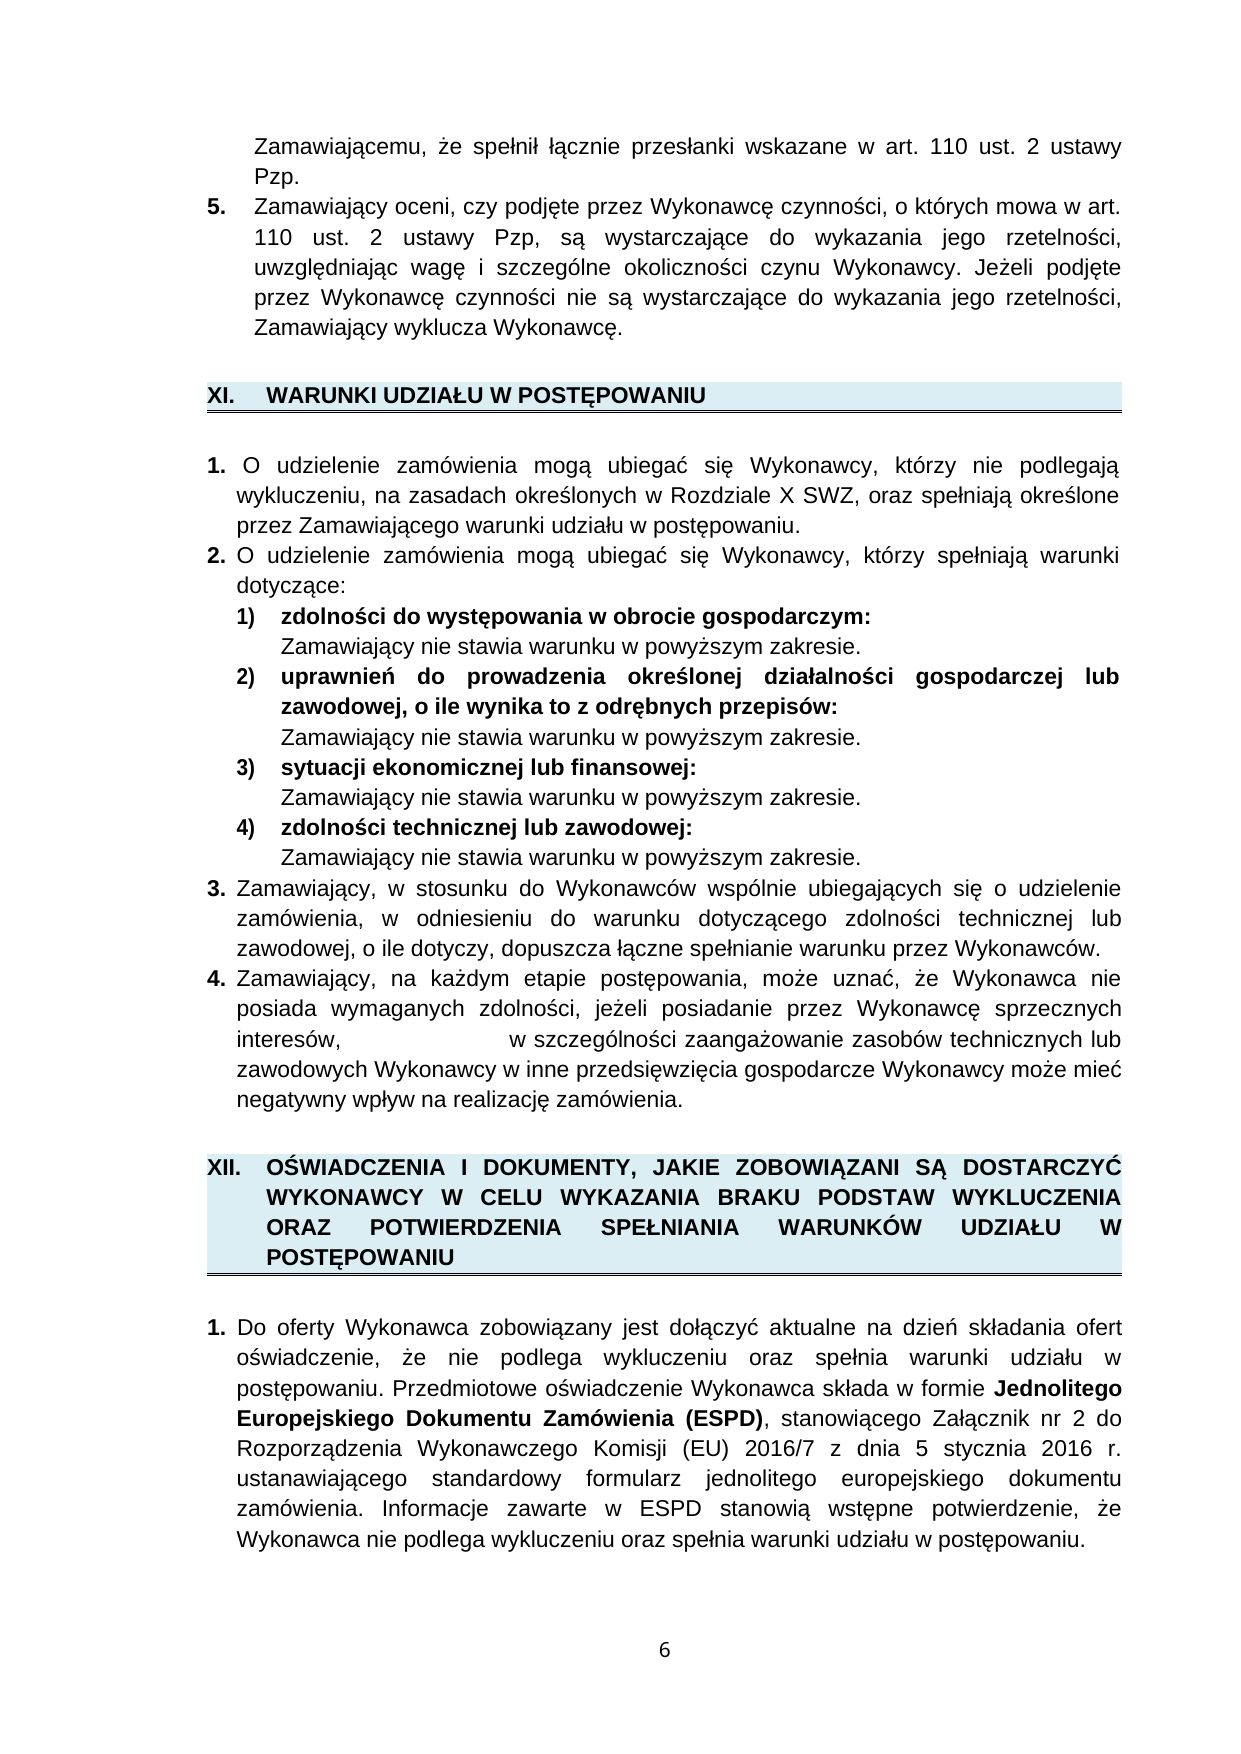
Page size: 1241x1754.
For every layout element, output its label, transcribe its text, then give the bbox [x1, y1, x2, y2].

text XI. WARUNKI UDZIAŁU W POSTĘPOWANIU [207, 382, 1122, 410]
text Zamawiający nie stawia warunku w powyższym zakresie. [281, 784, 1120, 810]
text 4. Zamawiający, na każdym etapie postępowania, może uznać, że Wykonawca nie posiada wymaganych zdolności, jeżeli posiadanie przez Wykonawcę sprzecznych interesów, w szczególności zaangażowanie zasobów technicznych lub zawodowych Wykonawcy w inne przedsięwzięcia gospodarcze Wykonawcy może mieć negatywny wpływ na realizację zamówienia. [207, 965, 1122, 1112]
text 1. O udzielenie zamówienia mogą ubiegać się Wykonawcy, którzy nie podlegają wykluczeniu, na zasadach określonych w Rozdziale X SWZ, oraz spełniają określone przez Zamawiającego warunki udziału w postępowaniu. [207, 452, 1120, 538]
text Zamawiający nie stawia warunku w powyższym zakresie. [281, 633, 1120, 659]
text 1. Do oferty Wykonawca zobowiązany jest dołączyć aktualne na dzień składania ofert oświadczenie, że nie podlega wykluczeniu oraz spełnia warunki udziału w postępowaniu. Przedmiotowe oświadczenie Wykonawca składa w formie Jednolitego Europejskiego Dokumentu Zamówienia (ESPD), stanowiącego Załącznik nr 2 do Rozporządzenia Wykonawczego Komisji (EU) 2016/7 z dnia 5 stycznia 2016 r. ustanawiającego standardowy formularz jednolitego europejskiego dokumentu zamówienia. Informacje zawarte w ESPD stanowią wstępne potwierdzenie, że Wykonawca nie podlega wykluczeniu oraz spełnia warunki udziału w postępowaniu. [207, 1314, 1122, 1552]
text 4) zdolności technicznej lub zawodowej: [236, 814, 1120, 841]
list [207, 133, 1122, 189]
list Zamawiający oceni, czy podjęte przez Wykonawcę czynności, o których mowa w art. 110 ust. 2 ustawy Pzp, są wystarczające do wykazania jego rzetelności, uwzględniając wagę i szczególne okoliczności czynu Wykonawcy. Jeżeli podjęte przez Wykonawcę czynności nie są wystarczające do wykazania jego rzetelności, Zamawiający wyklucza Wykonawcę. [207, 193, 1122, 341]
text 3) sytuacji ekonomicznej lub finansowej: [236, 754, 1120, 780]
text XII. OŚWIADCZENIA I DOKUMENTY, JAKIE ZOBOWIĄZANI SĄ DOSTARCZYĆ WYKONAWCY W CELU WYKAZANIA BRAKU PODSTAW WYKLUCZENIA ORAZ POTWIERDZENIA SPEŁNIANIA WARUNKÓW UDZIAŁU W POSTĘPOWANIU [207, 1154, 1122, 1273]
text Zamawiający nie stawia warunku w powyższym zakresie. [281, 844, 1120, 871]
text 1) zdolności do występowania w obrocie gospodarczym: [236, 603, 1120, 629]
text 2) uprawnień do prowadzenia określonej działalności gospodarczej lub zawodowej, o ile wynika to z odrębnych przepisów: [236, 663, 1120, 720]
text Zamawiający nie stawia warunku w powyższym zakresie. [281, 723, 1120, 750]
text 2. O udzielenie zamówienia mogą ubiegać się Wykonawcy, którzy spełniają warunki dotyczące: [207, 542, 1120, 599]
text 3. Zamawiający, w stosunku do Wykonawców wspólnie ubiegających się o udzielenie zamówienia, w odniesieniu do warunku dotyczącego zdolności technicznej lub zawodowej, o ile dotyczy, dopuszcza łączne spełnianie warunku przez Wykonawców. [207, 874, 1122, 961]
